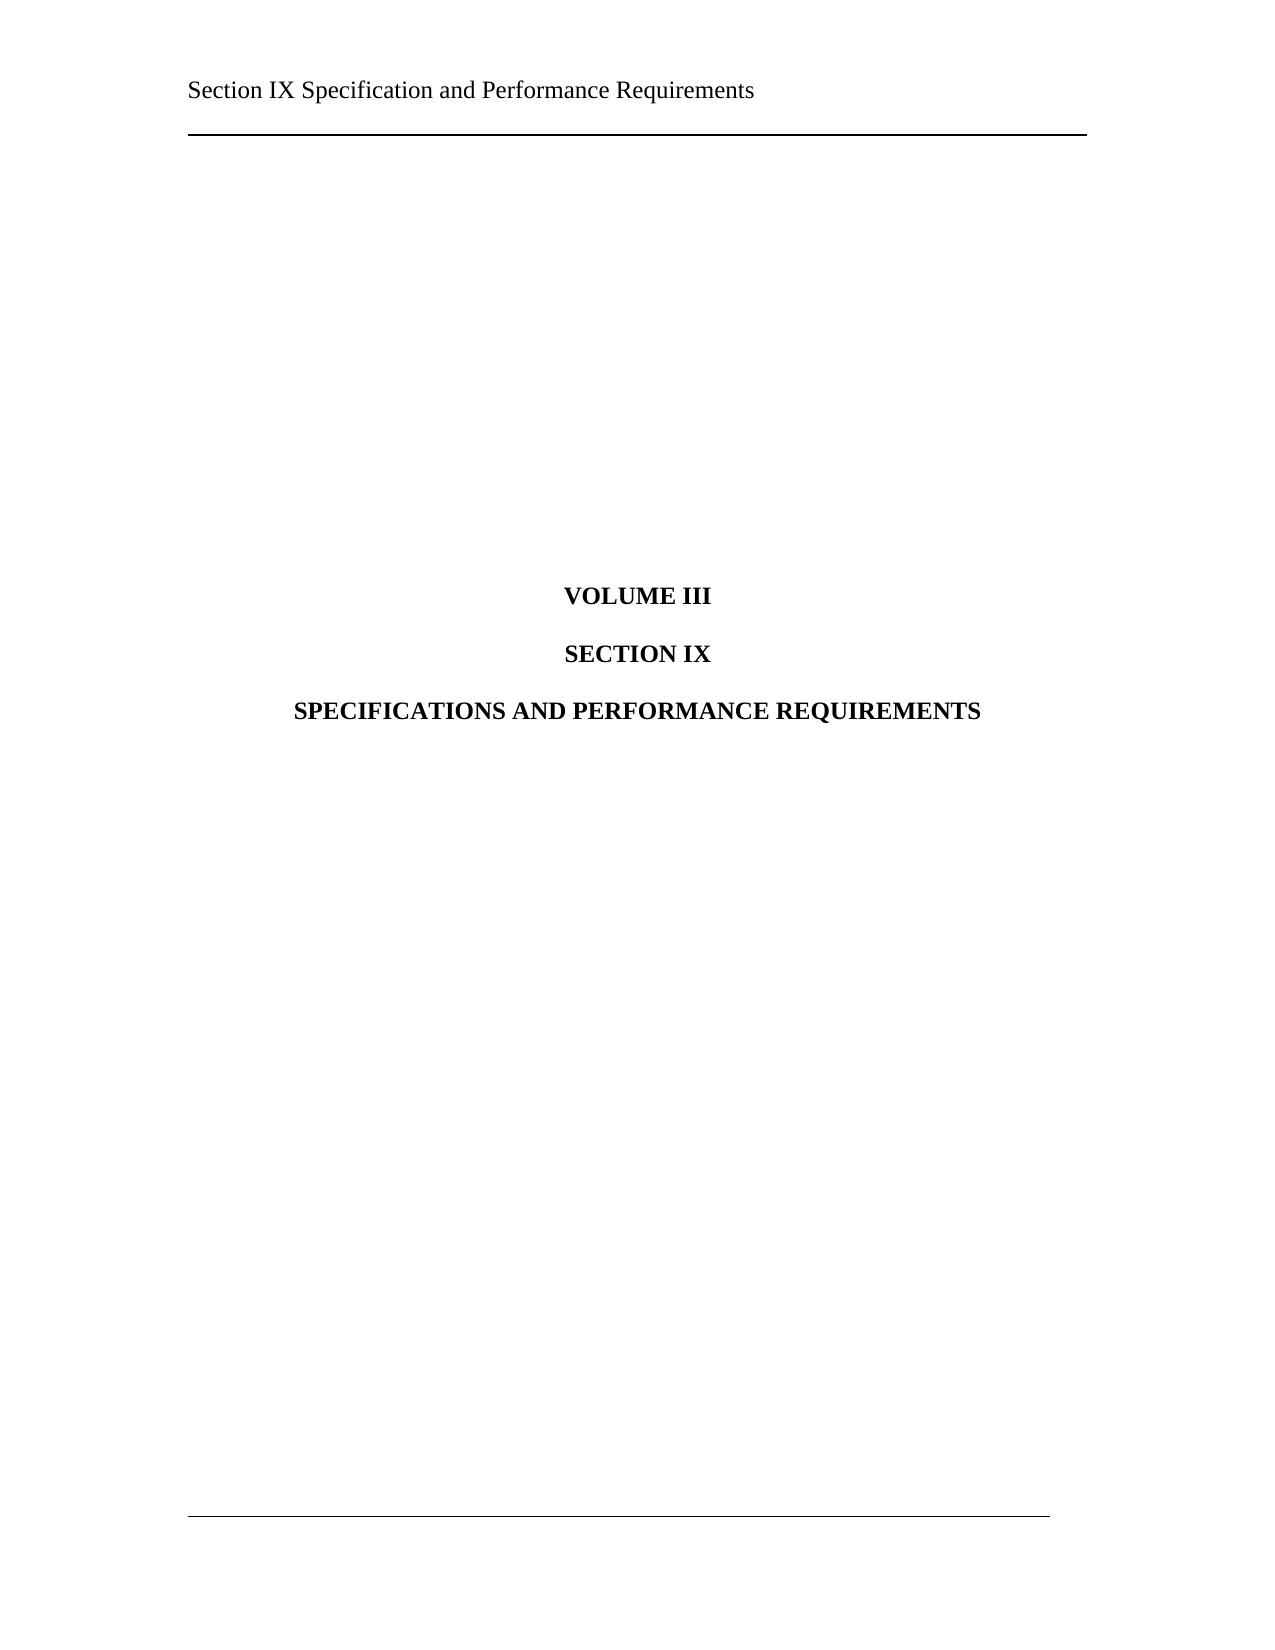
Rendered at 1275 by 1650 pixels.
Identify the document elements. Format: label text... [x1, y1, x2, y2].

text VOLUME III [187, 581, 1087, 610]
text SECTION IX [187, 639, 1087, 667]
text SPECIFICATIONS AND PERFORMANCE REQUIREMENTS [187, 696, 1087, 725]
